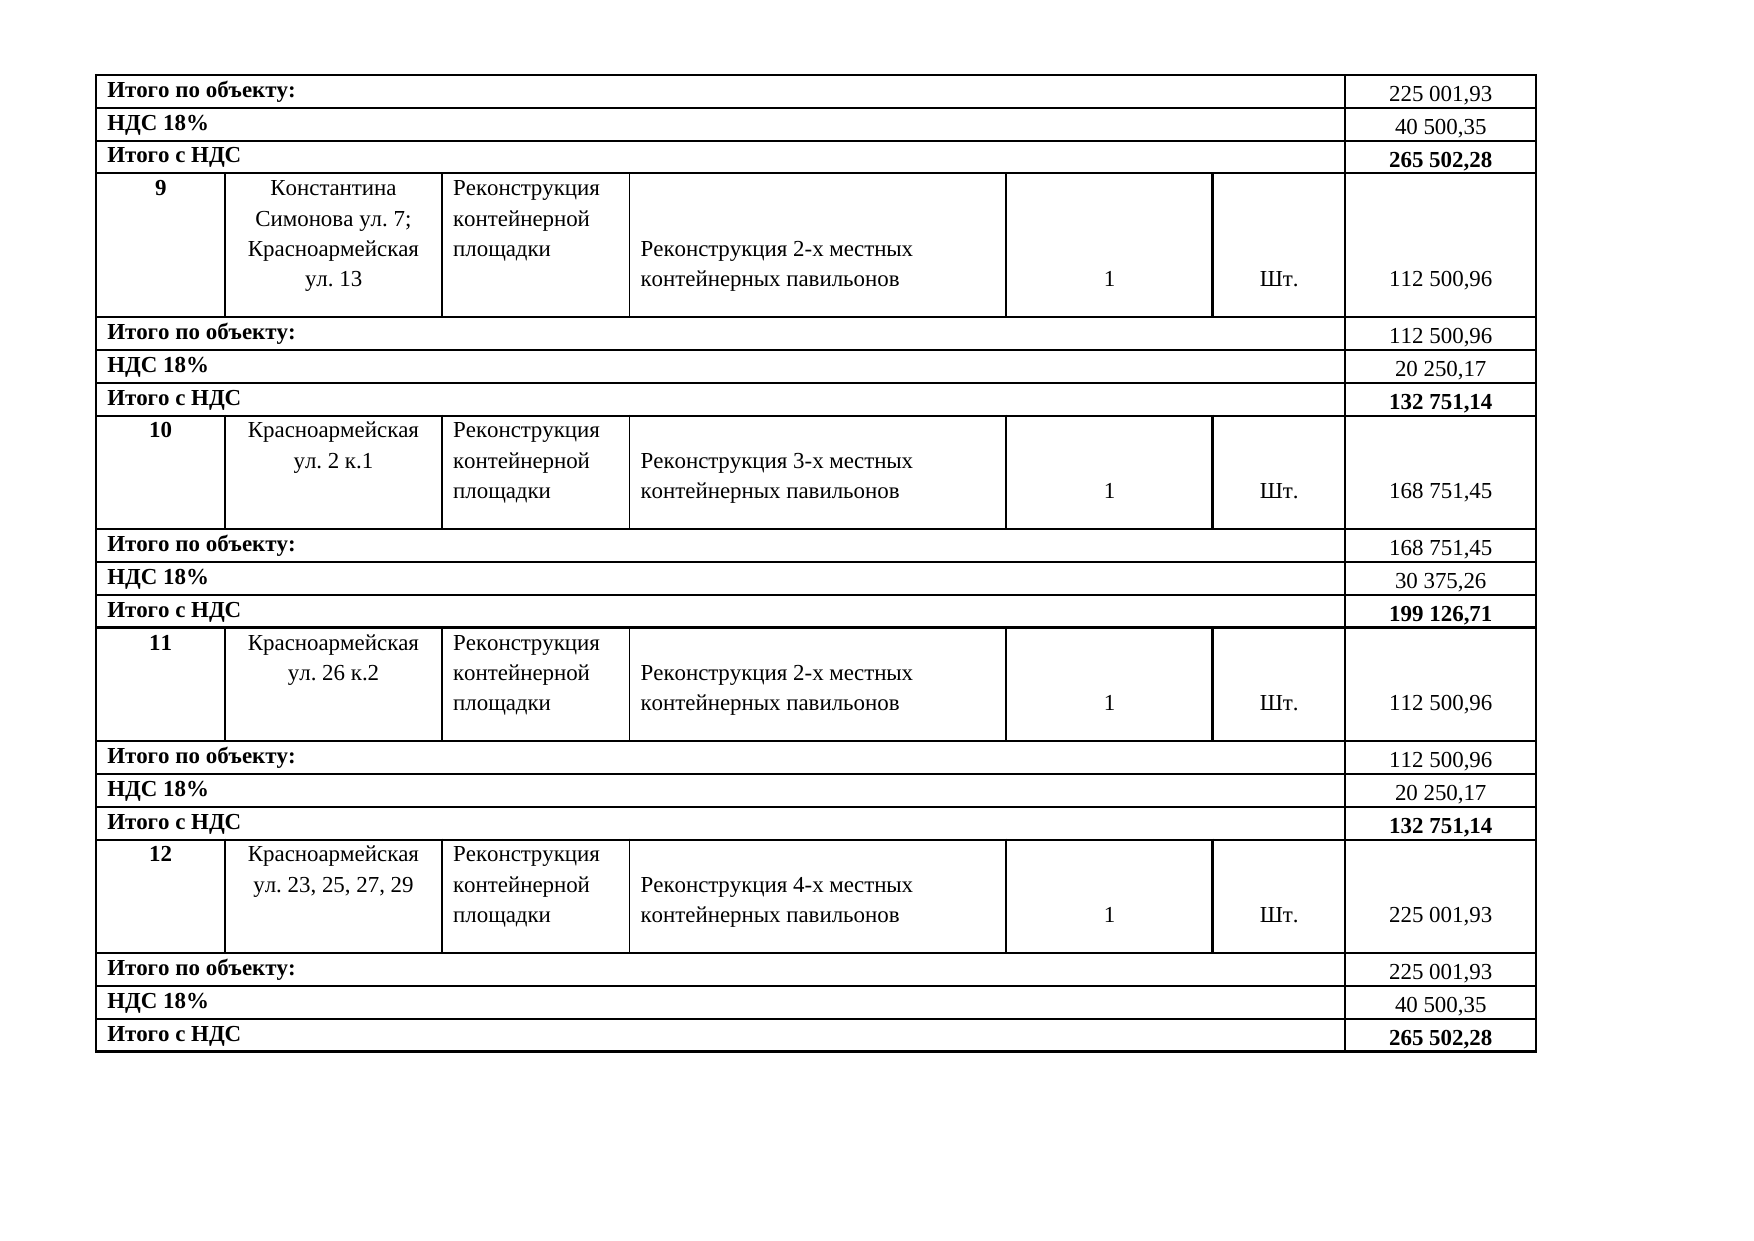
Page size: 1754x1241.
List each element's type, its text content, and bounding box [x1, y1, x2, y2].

table_cell Реконструкция 2-х местных контейнерных павильонов [630, 629, 1005, 740]
table_cell НДС 18% [97, 987, 1344, 1018]
table_cell 40 500,35 [1346, 987, 1535, 1018]
table_cell 132 751,14 [1346, 384, 1535, 414]
table_cell 265 502,28 [1346, 1020, 1535, 1050]
table_cell Красноармейская ул. 23, 25, 27, 29 [226, 841, 441, 952]
table_cell Красноармейская ул. 26 к.2 [226, 629, 441, 740]
table_cell 112 500,96 [1346, 318, 1535, 349]
table_cell 1 [1007, 841, 1211, 952]
table_cell Итого по объекту: [97, 76, 1344, 107]
table_cell Красноармейская ул. 2 к.1 [226, 417, 441, 528]
table_cell Реконструкция контейнерной площадки [443, 841, 629, 952]
table_cell Реконструкция 2-х местных контейнерных павильонов [630, 174, 1005, 316]
table_cell 265 502,28 [1346, 142, 1535, 172]
table_cell Итого с НДС [97, 142, 1344, 172]
table_cell 40 500,35 [1346, 109, 1535, 139]
table_cell 132 751,14 [1346, 808, 1535, 838]
table_cell Шт. [1214, 174, 1344, 316]
table_cell 20 250,17 [1346, 775, 1535, 806]
table_cell Итого с НДС [97, 808, 1344, 838]
table_cell Итого с НДС [97, 384, 1344, 414]
table_cell Итого с НДС [97, 596, 1344, 626]
table_cell 225 001,93 [1346, 954, 1535, 985]
table_cell Шт. [1214, 629, 1344, 740]
table_cell 225 001,93 [1346, 841, 1535, 952]
table_cell 112 500,96 [1346, 629, 1535, 740]
table_cell НДС 18% [97, 775, 1344, 806]
table_cell 9 [97, 174, 224, 316]
table_cell 11 [97, 629, 224, 740]
table_cell 1 [1007, 174, 1211, 316]
table_cell Итого по объекту: [97, 742, 1344, 773]
table_cell 12 [97, 841, 224, 952]
table_cell Константина Симонова ул. 7; Красноармейская ул. 13 [226, 174, 441, 316]
table_cell Итого с НДС [97, 1020, 1344, 1050]
table_cell НДС 18% [97, 351, 1344, 382]
table_cell НДС 18% [97, 109, 1344, 139]
table_cell 199 126,71 [1346, 596, 1535, 626]
table_cell Реконструкция контейнерной площадки [443, 174, 629, 316]
table_cell 168 751,45 [1346, 530, 1535, 561]
table_cell 168 751,45 [1346, 417, 1535, 528]
table_cell Шт. [1214, 841, 1344, 952]
table_cell 112 500,96 [1346, 174, 1535, 316]
table_cell Итого по объекту: [97, 530, 1344, 561]
table_cell Итого по объекту: [97, 954, 1344, 985]
table_cell 10 [97, 417, 224, 528]
table_cell Итого по объекту: [97, 318, 1344, 349]
table_cell 1 [1007, 417, 1211, 528]
table_cell Шт. [1214, 417, 1344, 528]
table_cell Реконструкция 3-х местных контейнерных павильонов [630, 417, 1005, 528]
table_cell Реконструкция контейнерной площадки [443, 417, 629, 528]
table_cell Реконструкция 4-х местных контейнерных павильонов [630, 841, 1005, 952]
table_cell 20 250,17 [1346, 351, 1535, 382]
table_cell 112 500,96 [1346, 742, 1535, 773]
table_cell 225 001,93 [1346, 76, 1535, 107]
table_cell Реконструкция контейнерной площадки [443, 629, 629, 740]
table_cell 30 375,26 [1346, 563, 1535, 594]
table_cell 1 [1007, 629, 1211, 740]
table_cell НДС 18% [97, 563, 1344, 594]
